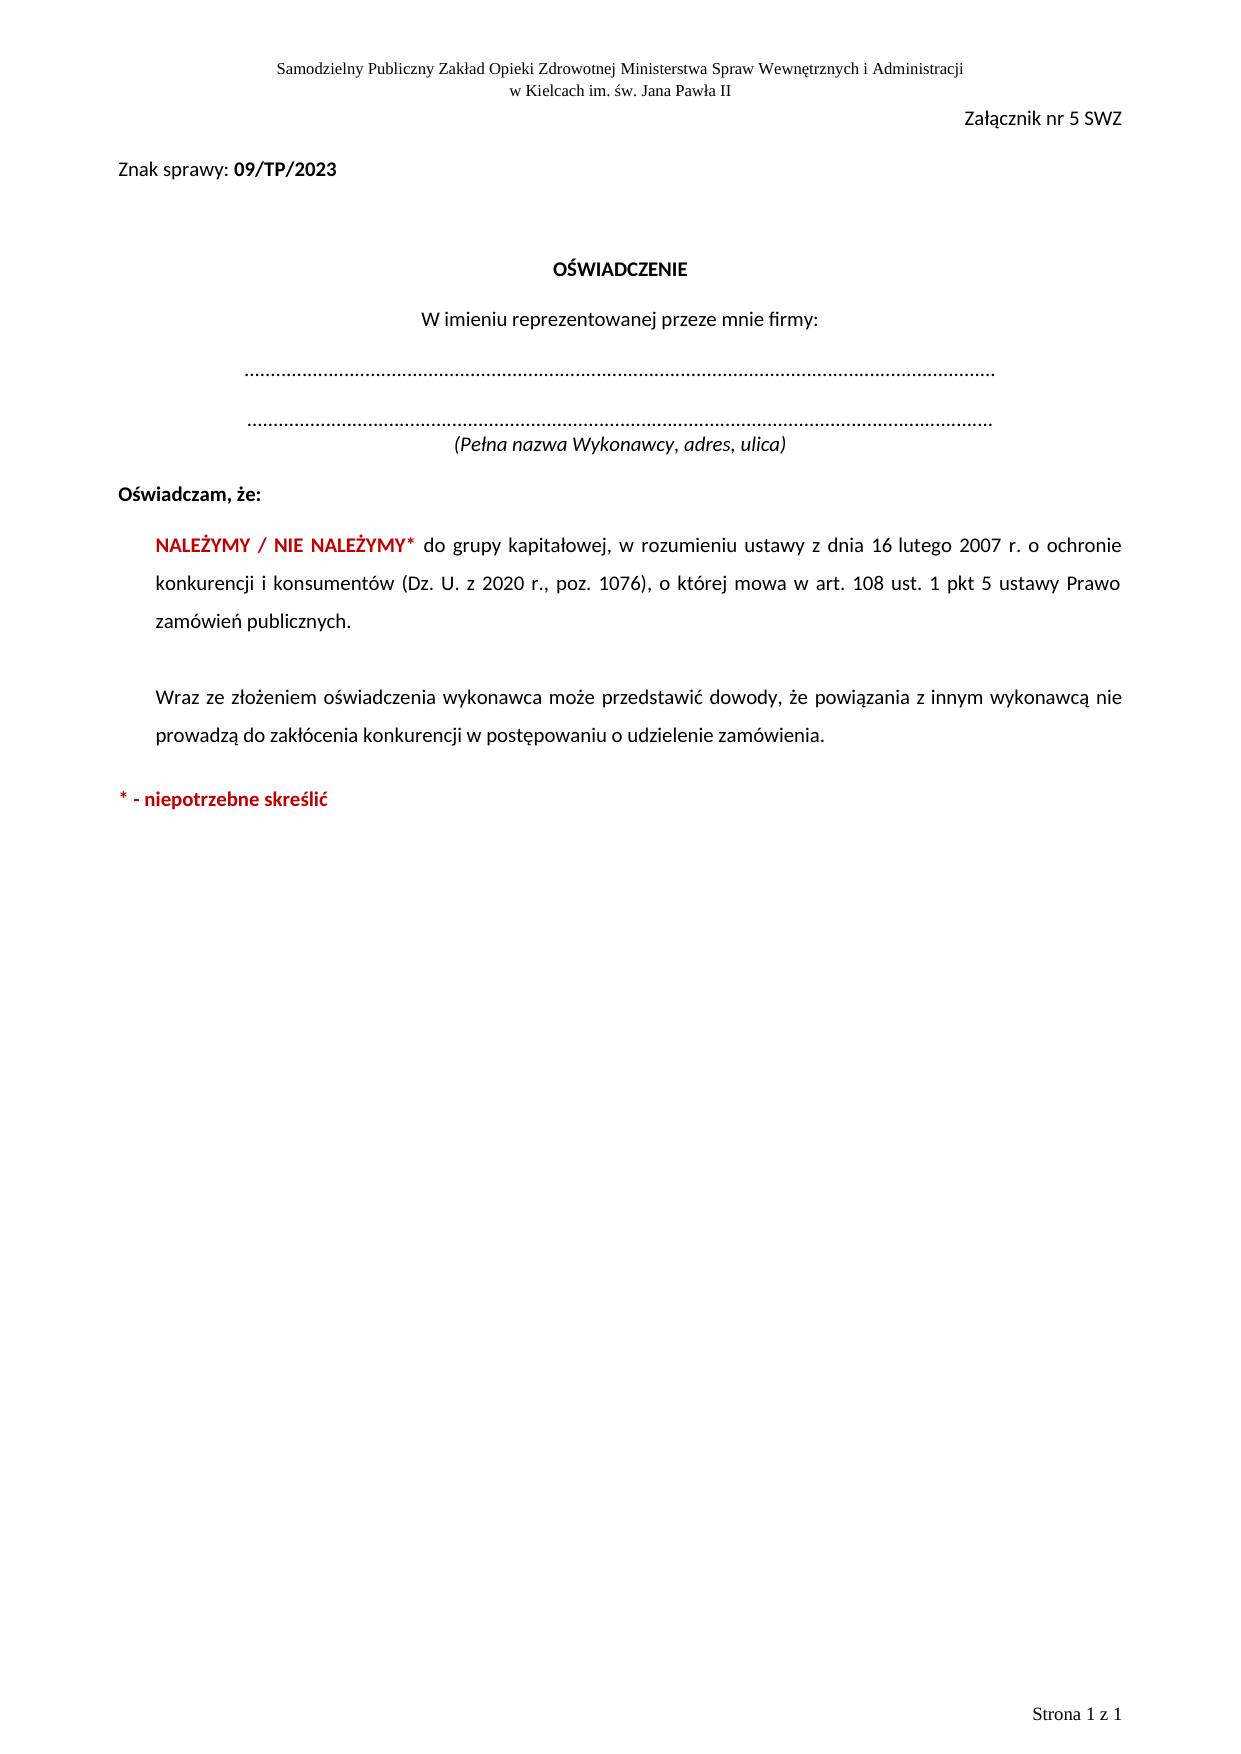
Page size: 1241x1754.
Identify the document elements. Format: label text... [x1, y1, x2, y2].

text NALEŻYMY / NIE NALEŻYMY* do grupy kapitałowej, w rozumieniu ustawy z dnia 16 lutego 2007 r. o ochronie konkurencji i konsumentów (Dz. U. z 2020 r., poz. 1076), o której mowa w art. 108 ust. 1 pkt 5 ustawy Prawo zamówień publicznych. [155, 532, 1122, 633]
text * - niepotrzebne skreślić [118, 786, 1122, 811]
text (Pełna nazwa Wykonawcy, adres, ulica) [118, 432, 1122, 457]
text Wraz ze złożeniem oświadczenia wykonawca może przedstawić dowody, że powiązania z innym wykonawcą nie prowadzą do zakłócenia konkurencji w postępowaniu o udzielenie zamówienia. [155, 684, 1122, 748]
subtitle OŚWIADCZENIE [118, 256, 1122, 282]
text Znak sprawy: 09/TP/2023 [118, 156, 1122, 181]
text Załącznik nr 5 SWZ [118, 105, 1122, 131]
text Oświadczam, że: [118, 482, 1122, 507]
text ............................................................................................................................................... [118, 357, 1122, 382]
text .............................................................................................................................................. [118, 407, 1122, 432]
text W imieniu reprezentowanej przeze mnie firmy: [118, 307, 1122, 332]
